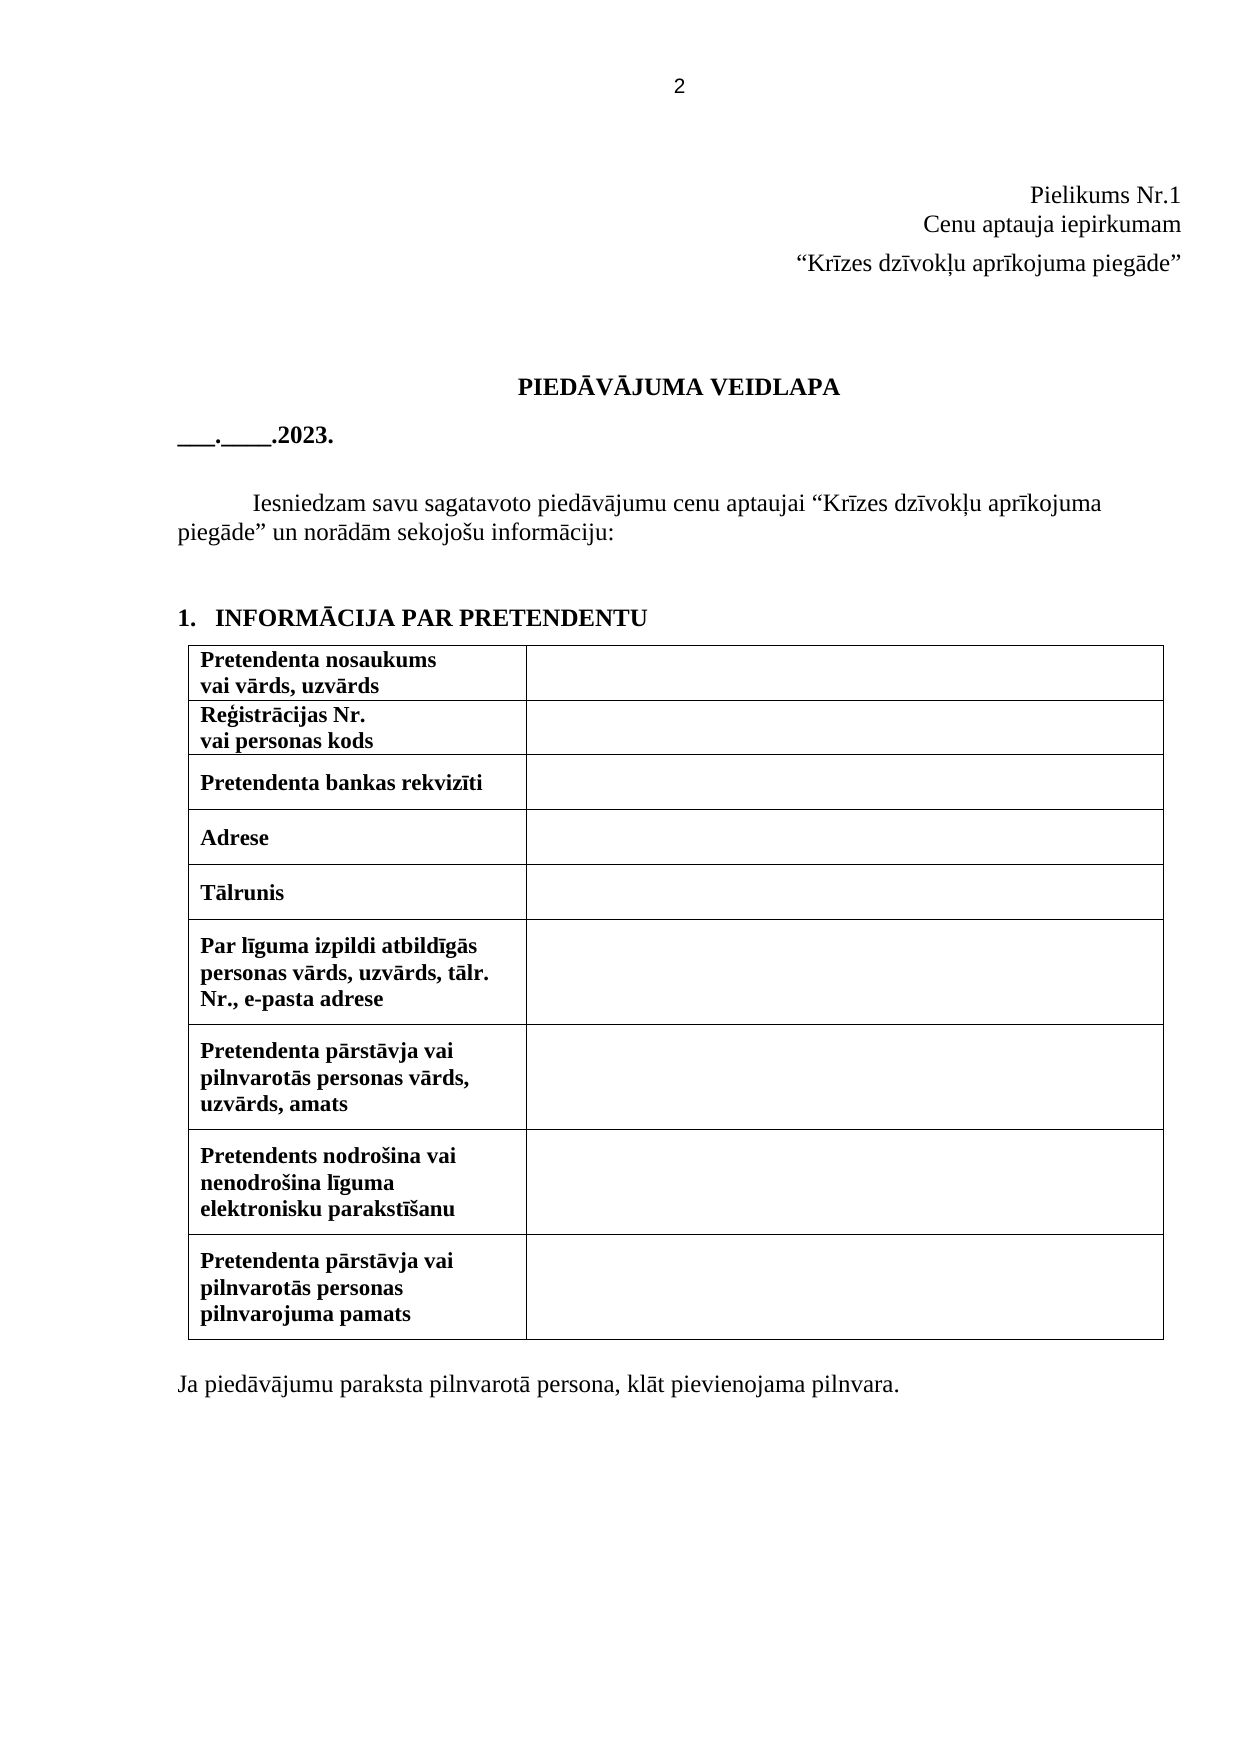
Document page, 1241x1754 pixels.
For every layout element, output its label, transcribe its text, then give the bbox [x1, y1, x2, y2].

table_cell [527, 1130, 1163, 1234]
table_cell Tālrunis [189, 865, 526, 919]
text Iesniedzam savu sagatavoto piedāvājumu cenu aptaujai “Krīzes dzīvokļu aprīkojuma piegāde” un norādām sekojošu informāciju: [177, 488, 1181, 546]
table_cell Par līguma izpildi atbildīgās personas vārds, uzvārds, tālr. Nr., e-pasta adrese [189, 920, 526, 1024]
table_cell [527, 1025, 1163, 1129]
table_cell Pretendenta pārstāvja vai pilnvarotās personas vārds, uzvārds, amats [189, 1025, 526, 1129]
table_cell Pretendenta pārstāvja vai pilnvarotās personas pilnvarojuma pamats [189, 1235, 526, 1339]
text Pielikums Nr.1 [177, 180, 1181, 209]
table_cell [527, 865, 1163, 919]
table_cell [527, 701, 1163, 754]
text ___.____.2023. [177, 420, 1181, 449]
text Ja piedāvājumu paraksta pilnvarotā persona, klāt pievienojama pilnvara. [177, 1369, 1181, 1398]
table_cell [527, 755, 1163, 809]
table_cell Pretendenta bankas rekvizīti [189, 755, 526, 809]
table_cell Pretendents nodrošina vai nenodrošina līguma elektronisku parakstīšanu [189, 1130, 526, 1234]
text “Krīzes dzīvokļu aprīkojuma piegāde” [177, 248, 1181, 277]
table_cell [527, 920, 1163, 1024]
table_cell [527, 810, 1163, 864]
table_cell [527, 1235, 1163, 1339]
table_cell Adrese [189, 810, 526, 864]
table_header [527, 646, 1163, 699]
table_cell Reģistrācijas Nr. vai personas kods [189, 701, 526, 754]
list INFORMĀCIJA PAR PRETENDENTU [177, 603, 1181, 632]
text PIEDĀVĀJUMA VEIDLAPA [177, 372, 1181, 401]
text Cenu aptauja iepirkumam [177, 209, 1181, 238]
table_header Pretendenta nosaukums vai vārds, uzvārds [189, 646, 526, 699]
